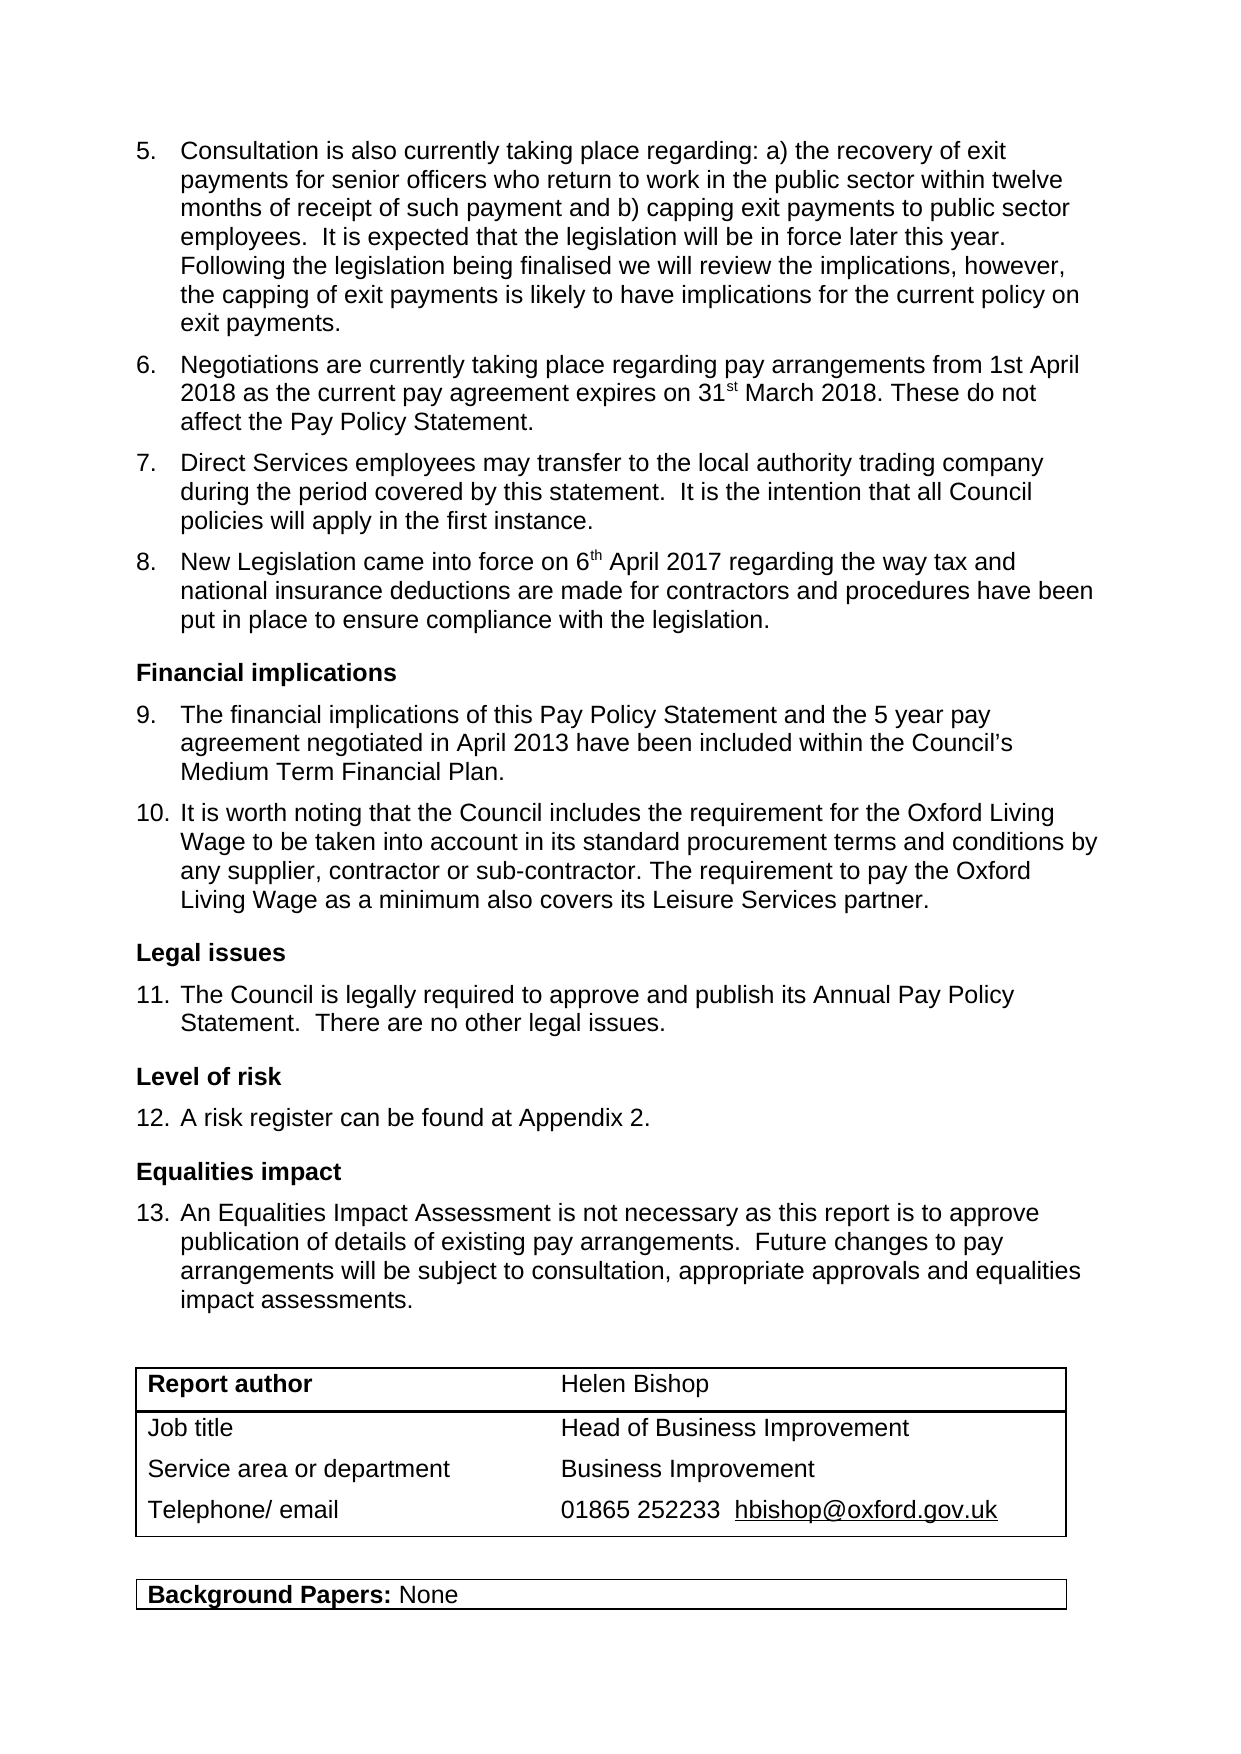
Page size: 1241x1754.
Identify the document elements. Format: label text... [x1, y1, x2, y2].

subtitle Legal issues [136, 938, 1104, 967]
list The Council is legally required to approve and publish its Annual Pay Policy Statement. There are no other legal issues. [136, 979, 1104, 1037]
subtitle Level of risk [136, 1062, 1104, 1091]
list New Legislation came into force on 6th April 2017 regarding the way tax and national insurance deductions are made for contractors and procedures have been put in place to ensure compliance with the legislation. [136, 547, 1104, 633]
list It is worth noting that the Council includes the requirement for the Oxford Living Wage to be taken into account in its standard procurement terms and conditions by any supplier, contractor or sub-contractor. The requirement to pay the Oxford Living Wage as a minimum also covers its Leisure Services partner. [136, 798, 1104, 913]
table_cell 01865 252233 hbishop@oxford.gov.uk [549, 1495, 1065, 1536]
subtitle Equalities impact [136, 1157, 1104, 1186]
table_header Report author [137, 1369, 549, 1410]
table_header Helen Bishop [549, 1369, 1065, 1410]
table_cell Service area or department [137, 1454, 549, 1495]
table_cell Head of Business Improvement [549, 1413, 1065, 1454]
table_header Background Papers: None [137, 1580, 1066, 1608]
table_cell Business Improvement [549, 1454, 1065, 1495]
table_cell Telephone/ email [137, 1495, 549, 1536]
text Negotiations are currently taking place regarding pay arrangements from 1st April 2018 as the current pay agreement expires on 31st March 2018. These do not affect the Pay Policy Statement. [136, 349, 1104, 436]
list An Equalities Impact Assessment is not necessary as this report is to approve publication of details of existing pay arrangements. Future changes to pay arrangements will be subject to consultation, appropriate approvals and equalities impact assessments. [136, 1198, 1104, 1313]
table_cell Job title [137, 1413, 549, 1454]
text Consultation is also currently taking place regarding: a) the recovery of exit payments for senior officers who return to work in the public sector within twelve months of receipt of such payment and b) capping exit payments to public sector employees. It is expected that the legislation will be in force later this year. Following the legislation being finalised we will review the implications, however, the capping of exit payments is likely to have implications for the current policy on exit payments. [136, 136, 1104, 337]
list A risk register can be found at Appendix 2. [136, 1103, 1104, 1132]
text Direct Services employees may transfer to the local authority trading company during the period covered by this statement. It is the intention that all Council policies will apply in the first instance. [136, 448, 1104, 534]
list The financial implications of this Pay Policy Statement and the 5 year pay agreement negotiated in April 2013 have been included within the Council’s Medium Term Financial Plan. [136, 699, 1104, 786]
subtitle Financial implications [136, 658, 1104, 687]
